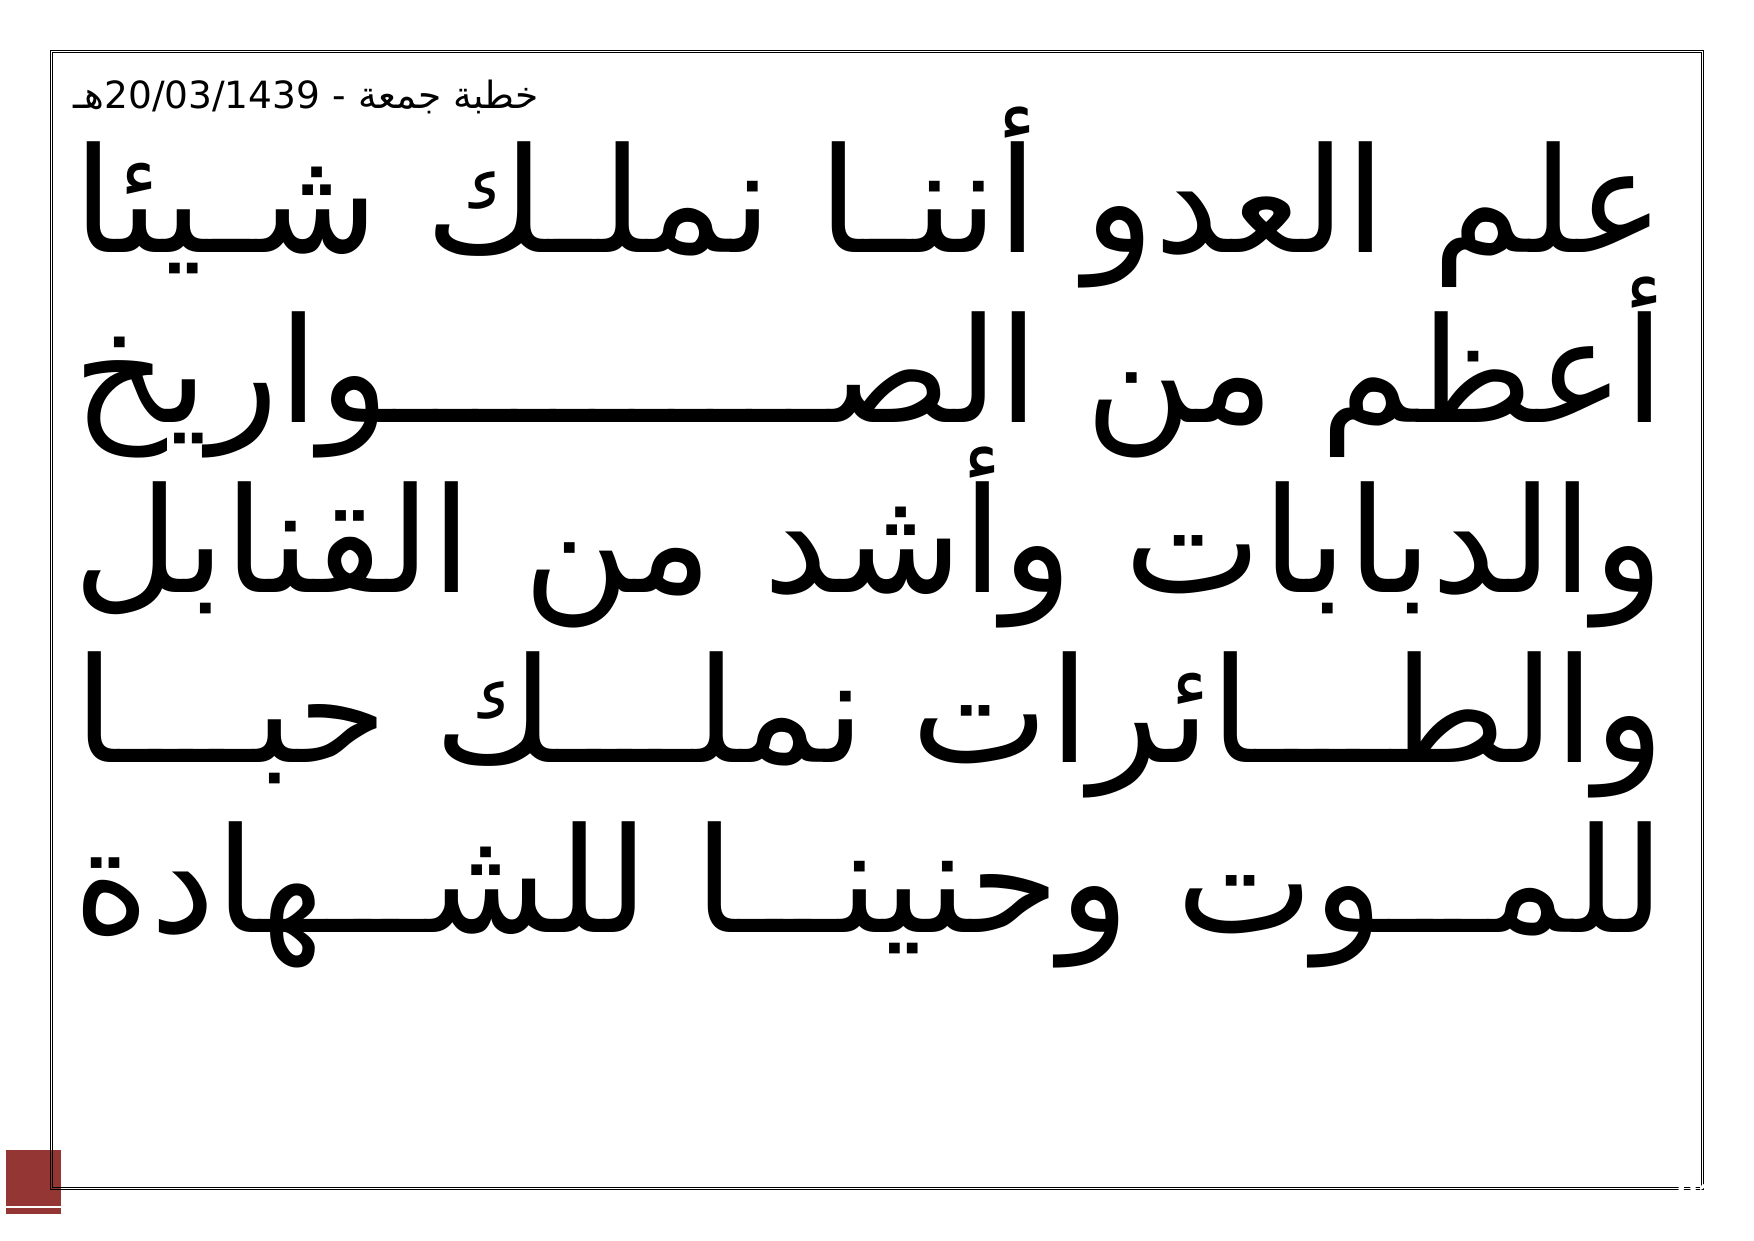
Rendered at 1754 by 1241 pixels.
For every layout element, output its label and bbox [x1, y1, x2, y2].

text [74, 117, 1665, 966]
